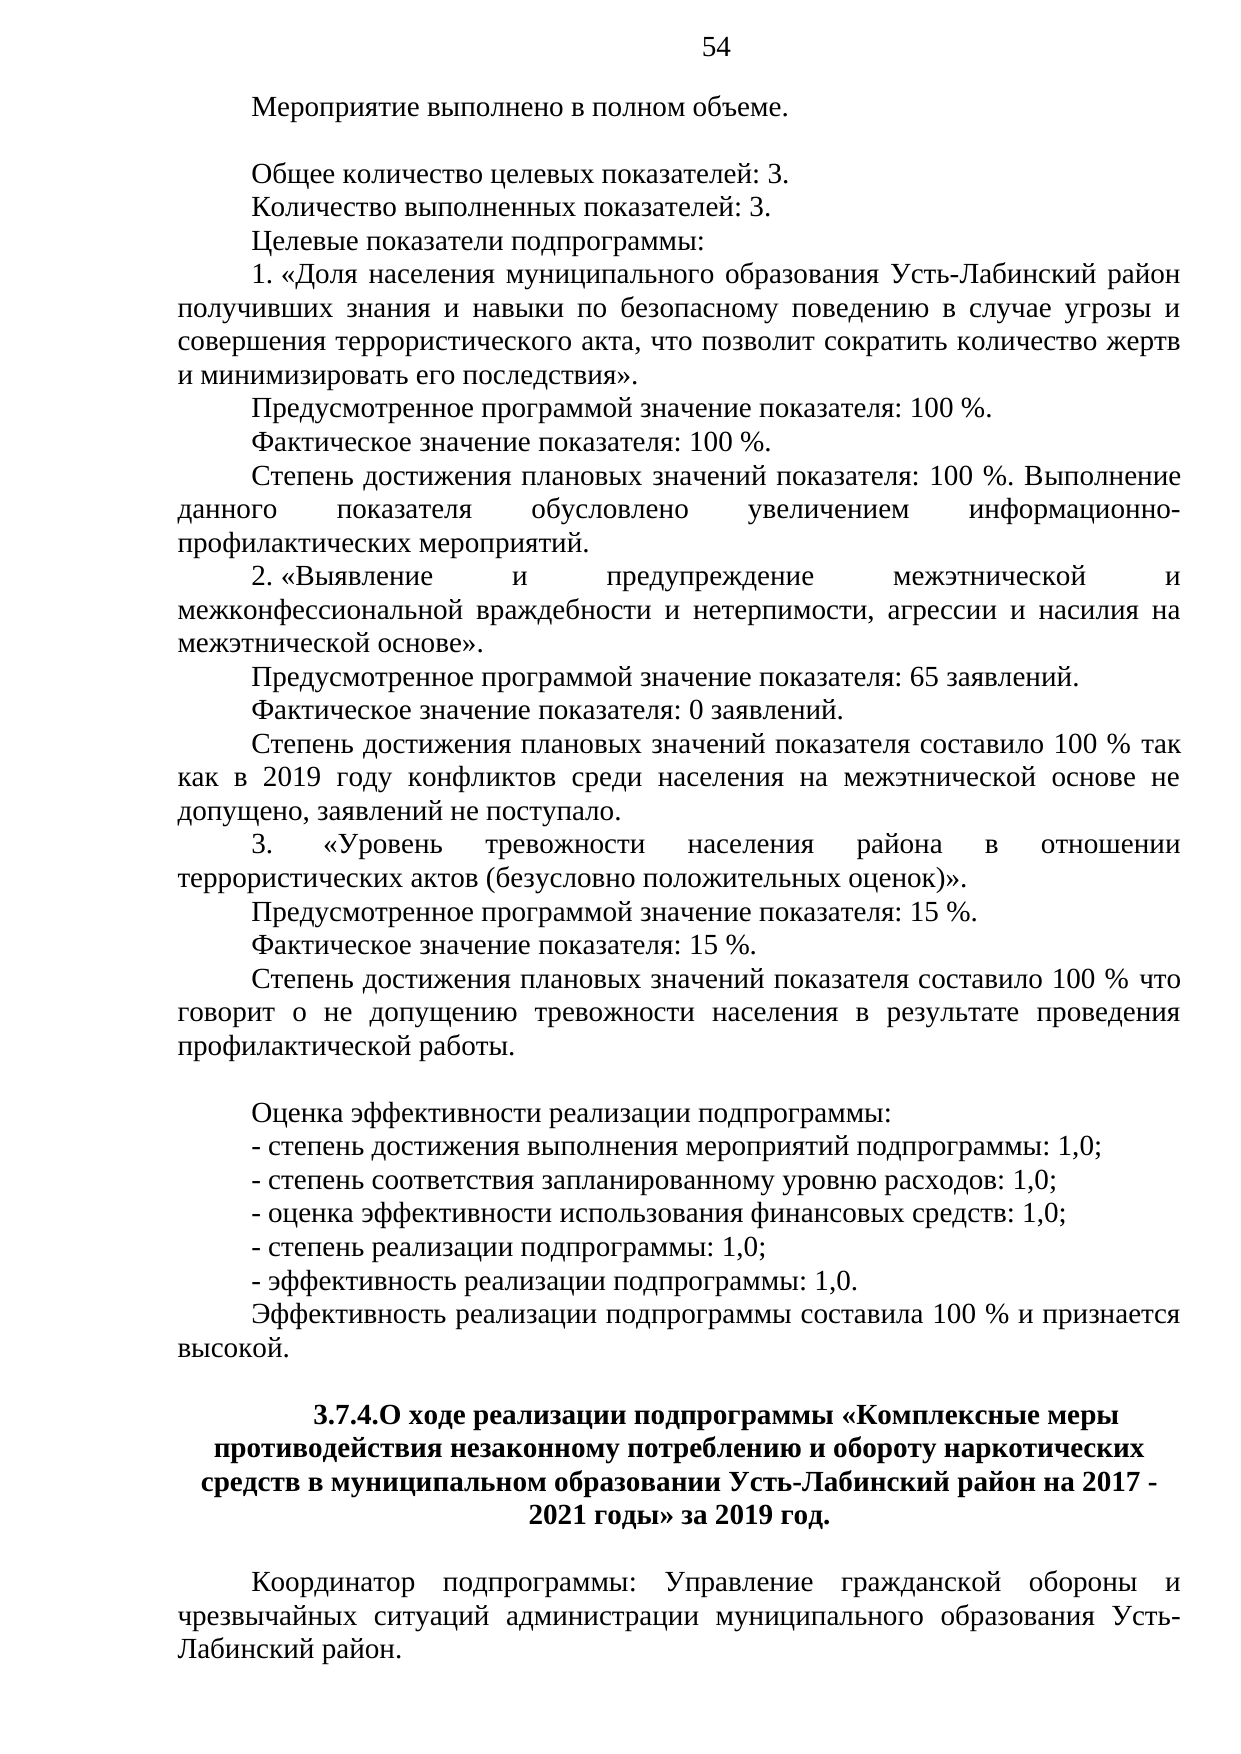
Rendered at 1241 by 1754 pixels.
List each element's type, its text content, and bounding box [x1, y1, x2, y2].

text Предусмотренное программой значение показателя: 100 %. [177, 391, 1181, 424]
text Предусмотренное программой значение показателя: 65 заявлений. [177, 659, 1181, 692]
text Степень достижения плановых значений показателя составило 100 % так как в 2019 году конфликтов среди населения на межэтнической основе не допущено, заявлений не поступало. [177, 726, 1181, 827]
text Эффективность реализации подпрограммы составила 100 % и признается высокой. [177, 1296, 1181, 1363]
text 3.7.4.О ходе реализации подпрограммы «Комплексные меры противодействия незаконному потреблению и обороту наркотических средств в муниципальном образовании Усть-Лабинский район на 2017 - 2021 годы» за 2019 год. [177, 1397, 1181, 1531]
text Количество выполненных показателей: 3. [177, 189, 1181, 223]
list «Доля населения муниципального образования Усть-Лабинский район получивших знания и навыки по безопасному поведению в случае угрозы и совершения террористического акта, что позволит сократить количество жертв и минимизировать его последствия». [177, 256, 1181, 391]
text Оценка эффективности реализации подпрограммы: [177, 1095, 1181, 1128]
text - эффективность реализации подпрограммы: 1,0. [177, 1263, 1181, 1296]
text Предусмотренное программой значение показателя: 15 %. [177, 894, 1181, 927]
text Степень достижения плановых значений показателя составило 100 % что говорит о не допущению тревожности населения в результате проведения профилактической работы. [177, 961, 1181, 1061]
list «Выявление и предупреждение межэтнической и межконфессиональной враждебности и нетерпимости, агрессии и насилия на межэтнической основе». [177, 558, 1181, 659]
text - степень достижения выполнения мероприятий подпрограммы: 1,0; [177, 1128, 1181, 1162]
text Фактическое значение показателя: 0 заявлений. [177, 692, 1181, 726]
list «Уровень тревожности населения района в отношении террористических актов (безусловно положительных оценок)». [177, 827, 1181, 894]
text Фактическое значение показателя: 15 %. [177, 927, 1181, 961]
text Степень достижения плановых значений показателя: 100 %. Выполнение данного показателя обусловлено увеличением информационно-профилактических мероприятий. [177, 458, 1181, 558]
text Мероприятие выполнено в полном объеме. [177, 89, 1181, 122]
text Фактическое значение показателя: 100 %. [177, 424, 1181, 458]
text Целевые показатели подпрограммы: [177, 223, 1181, 256]
text - степень реализации подпрограммы: 1,0; [177, 1229, 1181, 1263]
text Общее количество целевых показателей: 3. [177, 156, 1181, 189]
text - степень соответствия запланированному уровню расходов: 1,0; [177, 1162, 1181, 1196]
text - оценка эффективности использования финансовых средств: 1,0; [177, 1196, 1181, 1229]
text Координатор подпрограммы: Управление гражданской обороны и чрезвычайных ситуаций администрации муниципального образования Усть-Лабинский район. [177, 1564, 1181, 1665]
